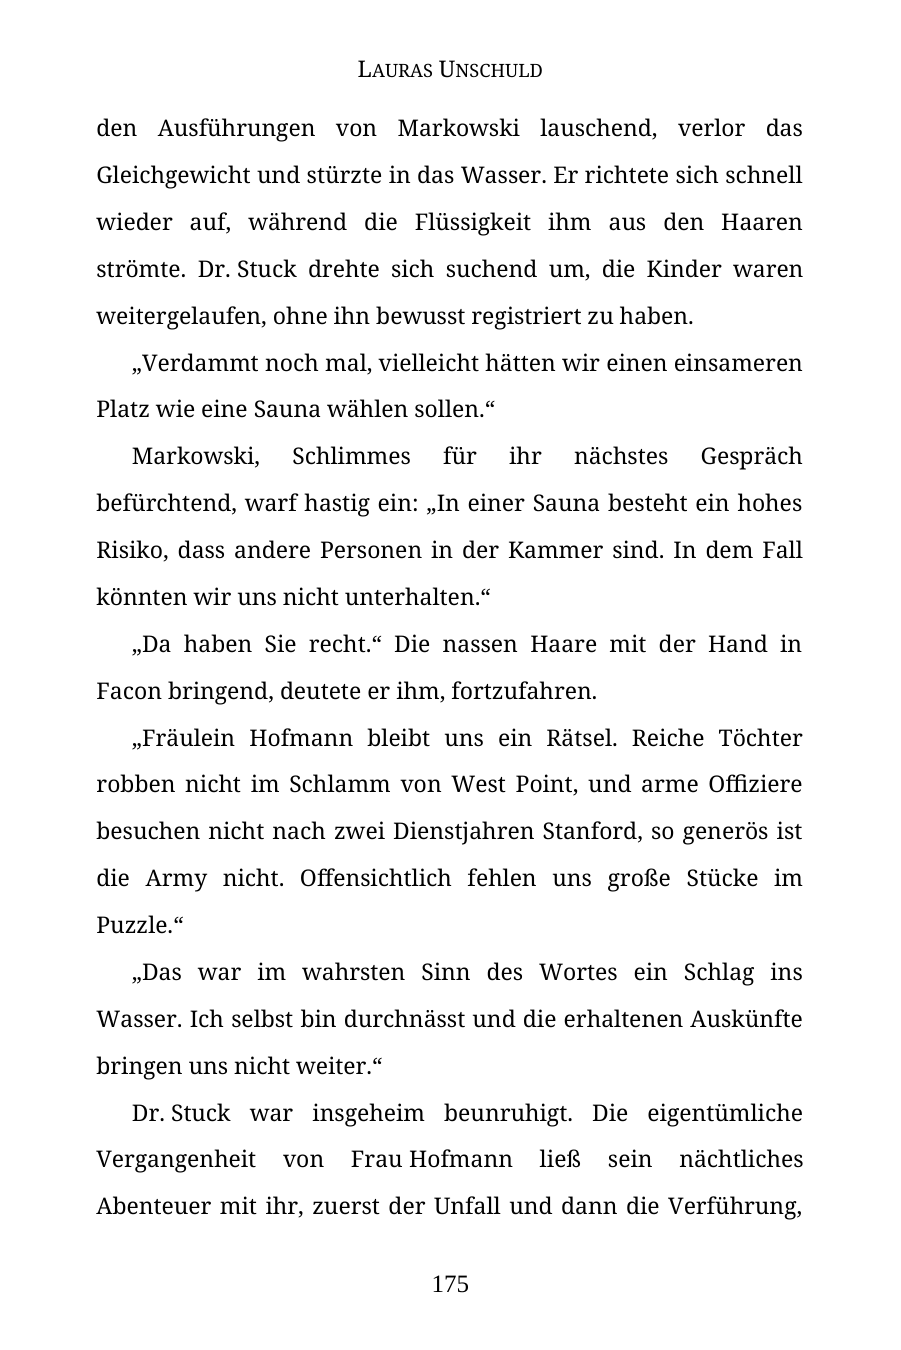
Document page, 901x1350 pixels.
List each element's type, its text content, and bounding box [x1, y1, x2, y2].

text Markowski, Schlimmes für ihr nächstes Gespräch befürchtend, warf hastig ein: „In einer Sauna besteht ein hohes Risiko, dass andere Personen in der Kammer sind. In dem Fall könnten wir uns nicht unterhalten.“ [96, 440, 804, 612]
text „Fräulein Hofmann bleibt uns ein Rätsel. Reiche Töchter robben nicht im Schlamm von West Point, und arme Offiziere besuchen nicht nach zwei Dienstjahren Stanford, so generös ist die Army nicht. Offensichtlich fehlen uns große Stücke im Puzzle.“ [96, 722, 804, 940]
text „Das war im wahrsten Sinn des Wortes ein Schlag ins Wasser. Ich selbst bin durchnässt und die erhaltenen Auskünfte bringen uns nicht weiter.“ [96, 956, 804, 1081]
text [96, 1097, 804, 1222]
text „Da haben Sie recht.“ Die nassen Haare mit der Hand in Facon bringend, deutete er ihm, fortzufahren. [96, 628, 804, 706]
text „Verdammt noch mal, vielleicht hätten wir einen einsameren Platz wie eine Sauna wählen sollen.“ [96, 347, 804, 425]
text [96, 112, 804, 331]
